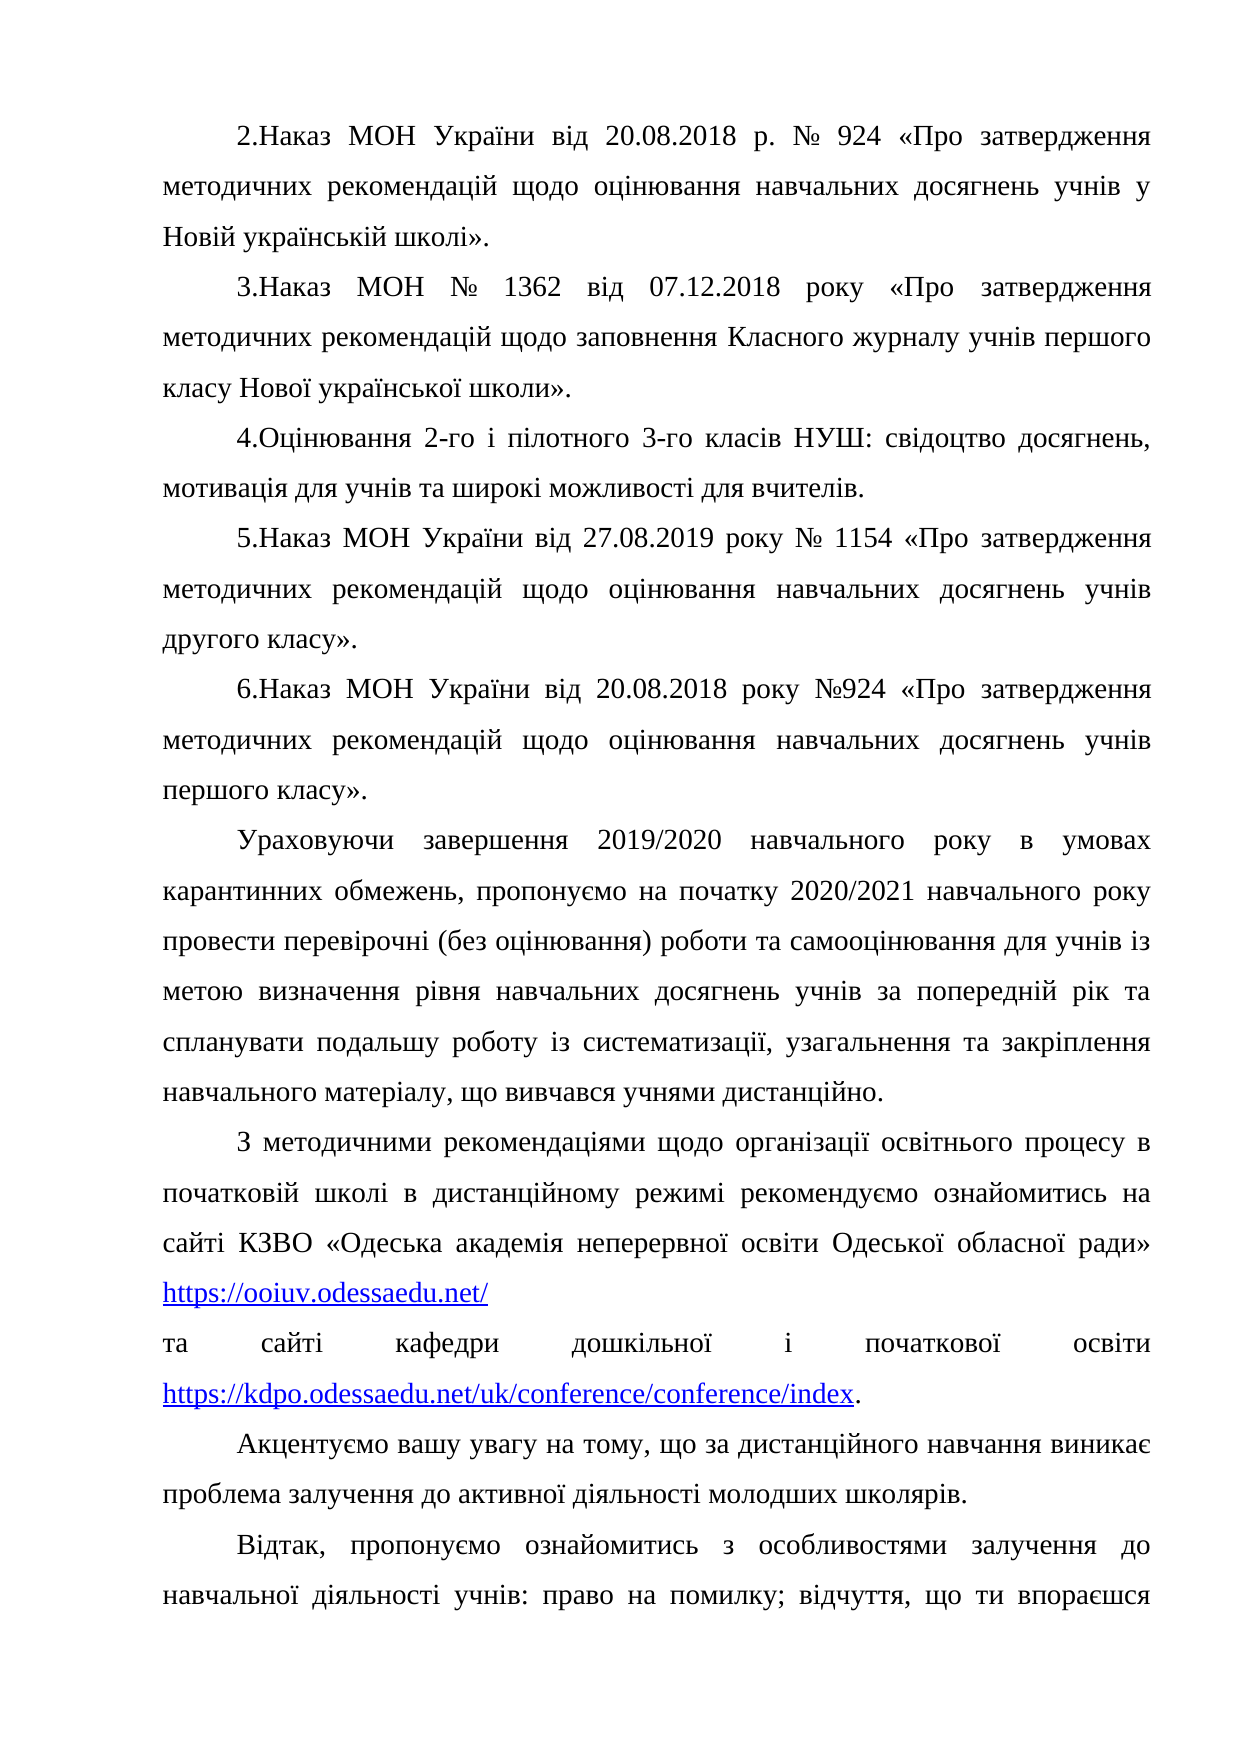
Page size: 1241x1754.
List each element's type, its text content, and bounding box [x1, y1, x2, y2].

text Ураховуючи завершення 2019/2020 навчального року в умовах карантинних обмежень, пропонуємо на початку 2020/2021 навчального року провести перевірочні (без оцінювання) роботи та самооцінювання для учнів із метою визначення рівня навчальних досягнень учнів за попередній рік та спланувати подальшу роботу із систематизації, узагальнення та закріплення навчального матеріалу, що вивчався учнями дистанційно. [162, 822, 1152, 1108]
text 3.Наказ МОН № 1362 від 07.12.2018 року «Про затвердження методичних рекомендацій щодо заповнення Класного журналу учнів першого класу Нової української школи». [162, 269, 1152, 403]
text 6.Наказ МОН України від 20.08.2018 року №924 «Про затвердження методичних рекомендацій щодо оцінювання навчальних досягнень учнів першого класу». [162, 672, 1152, 806]
text 4.Оцінювання 2-го і пілотного 3-го класів НУШ: свідоцтво досягнень, мотивація для учнів та широкі можливості для вчителів. [162, 420, 1152, 504]
text 5.Наказ МОН України від 27.08.2019 року № 1154 «Про затвердження методичних рекомендацій щодо оцінювання навчальних досягнень учнів другого класу». [162, 521, 1152, 655]
text та сайті кафедри дошкільної і початкової освіти https://kdpo.odessaedu.net/uk/conference/conference/index. [162, 1326, 1152, 1409]
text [162, 1527, 1152, 1611]
text 2.Наказ МОН України від 20.08.2018 р. № 924 «Про затвердження методичних рекомендацій щодо оцінювання навчальних досягнень учнів у Новій українській школі». [162, 118, 1152, 252]
text З методичними рекомендаціями щодо організації освітнього процесу в початковій школі в дистанційному режимі рекомендуємо ознайомитись на сайті КЗВО «Одеська академія неперервної освіти Одеської обласної ради» https://ooiuv.odessaedu.net/ [162, 1124, 1152, 1309]
text Акцентуємо вашу увагу на тому, що за дистанційного навчання виникає проблема залучення до активної діяльності молодших школярів. [162, 1426, 1152, 1510]
